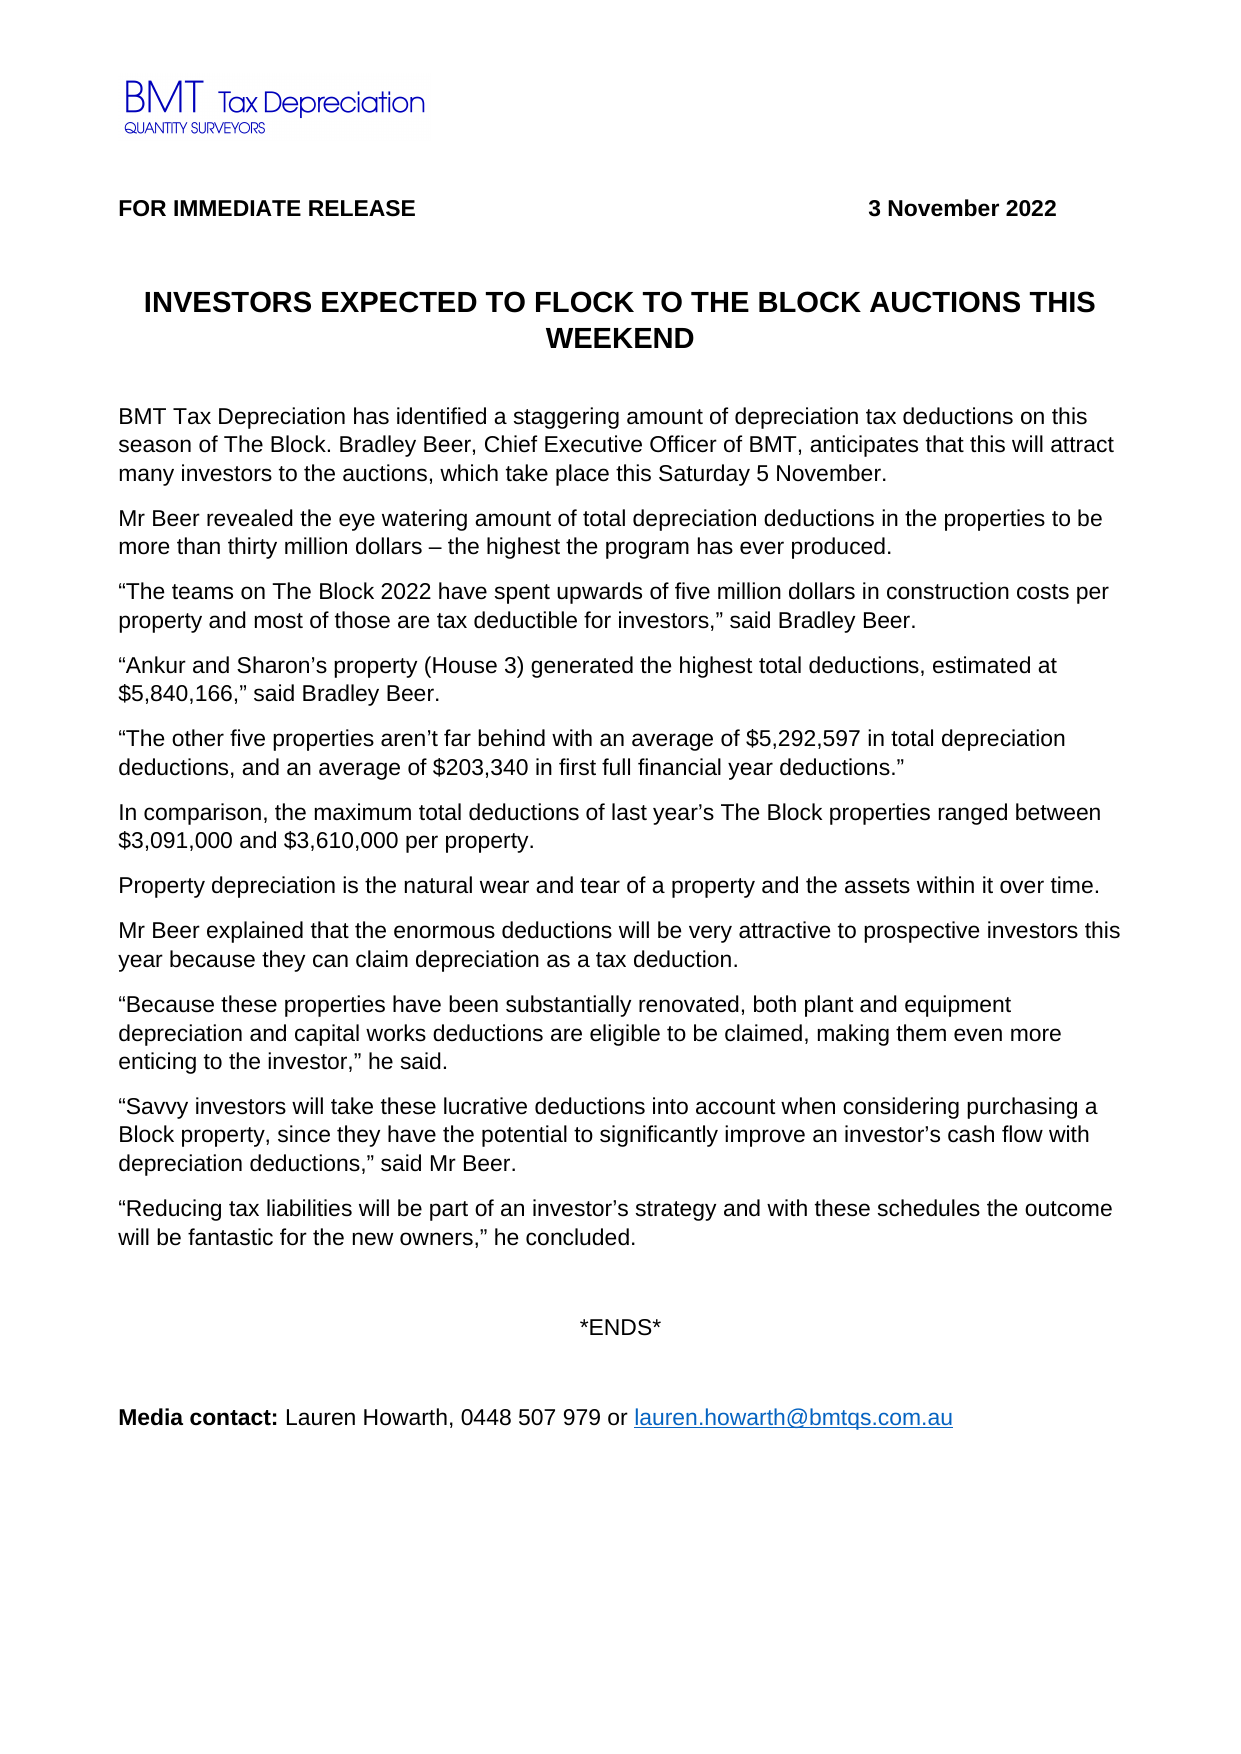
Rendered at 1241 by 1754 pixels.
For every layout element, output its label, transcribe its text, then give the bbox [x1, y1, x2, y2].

picture [118, 73, 431, 141]
text “The other five properties aren’t far behind with an average of $5,292,597 in total depreciation deductions, and an average of $203,340 in first full financial year deductions.” [118, 725, 1122, 780]
text Property depreciation is the natural wear and tear of a property and the assets within it over time. [118, 872, 1122, 899]
text In comparison, the maximum total deductions of last year’s The Block properties ranged between $3,091,000 and $3,610,000 per property. [118, 799, 1122, 854]
text *ENDS* [118, 1314, 1122, 1340]
text Media contact: Lauren Howarth, 0448 507 979 or lauren.howarth@bmtqs.com.au [118, 1404, 1122, 1430]
text Mr Beer revealed the eye watering amount of total depreciation deductions in the properties to be more than thirty million dollars – the highest the program has ever produced. [118, 505, 1122, 559]
text “Reducing tax liabilities will be part of an investor’s strategy and with these schedules the outcome will be fantastic for the new owners,” he concluded. [118, 1195, 1122, 1250]
text “The teams on The Block 2022 have spent upwards of five million dollars in construction costs per property and most of those are tax deductible for investors,” said Bradley Beer. [118, 578, 1122, 633]
text “Ankur and Sharon’s property (House 3) generated the highest total deductions, estimated at $5,840,166,” said Bradley Beer. [118, 652, 1122, 707]
text “Because these properties have been substantially renovated, both plant and equipment depreciation and capital works deductions are eligible to be claimed, making them even more enticing to the investor,” he said. [118, 991, 1122, 1074]
text BMT Tax Depreciation has identified a staggering amount of depreciation tax deductions on this season of The Block. Bradley Beer, Chief Executive Officer of BMT, anticipates that this will attract many investors to the auctions, which take place this Saturday 5 November. [118, 374, 1122, 486]
text “Savvy investors will take these lucrative deductions into account when considering purchasing a Block property, since they have the potential to significantly improve an investor’s cash flow with depreciation deductions,” said Mr Beer. [118, 1093, 1122, 1176]
text INVESTORS EXPECTED TO FLOCK TO THE BLOCK AUCTIONS THIS WEEKEND [118, 285, 1122, 355]
text FOR IMMEDIATE RELEASE 3 November 2022 [118, 195, 1122, 221]
text Mr Beer explained that the enormous deductions will be very attractive to prospective investors this year because they can claim depreciation as a tax deduction. [118, 917, 1122, 972]
